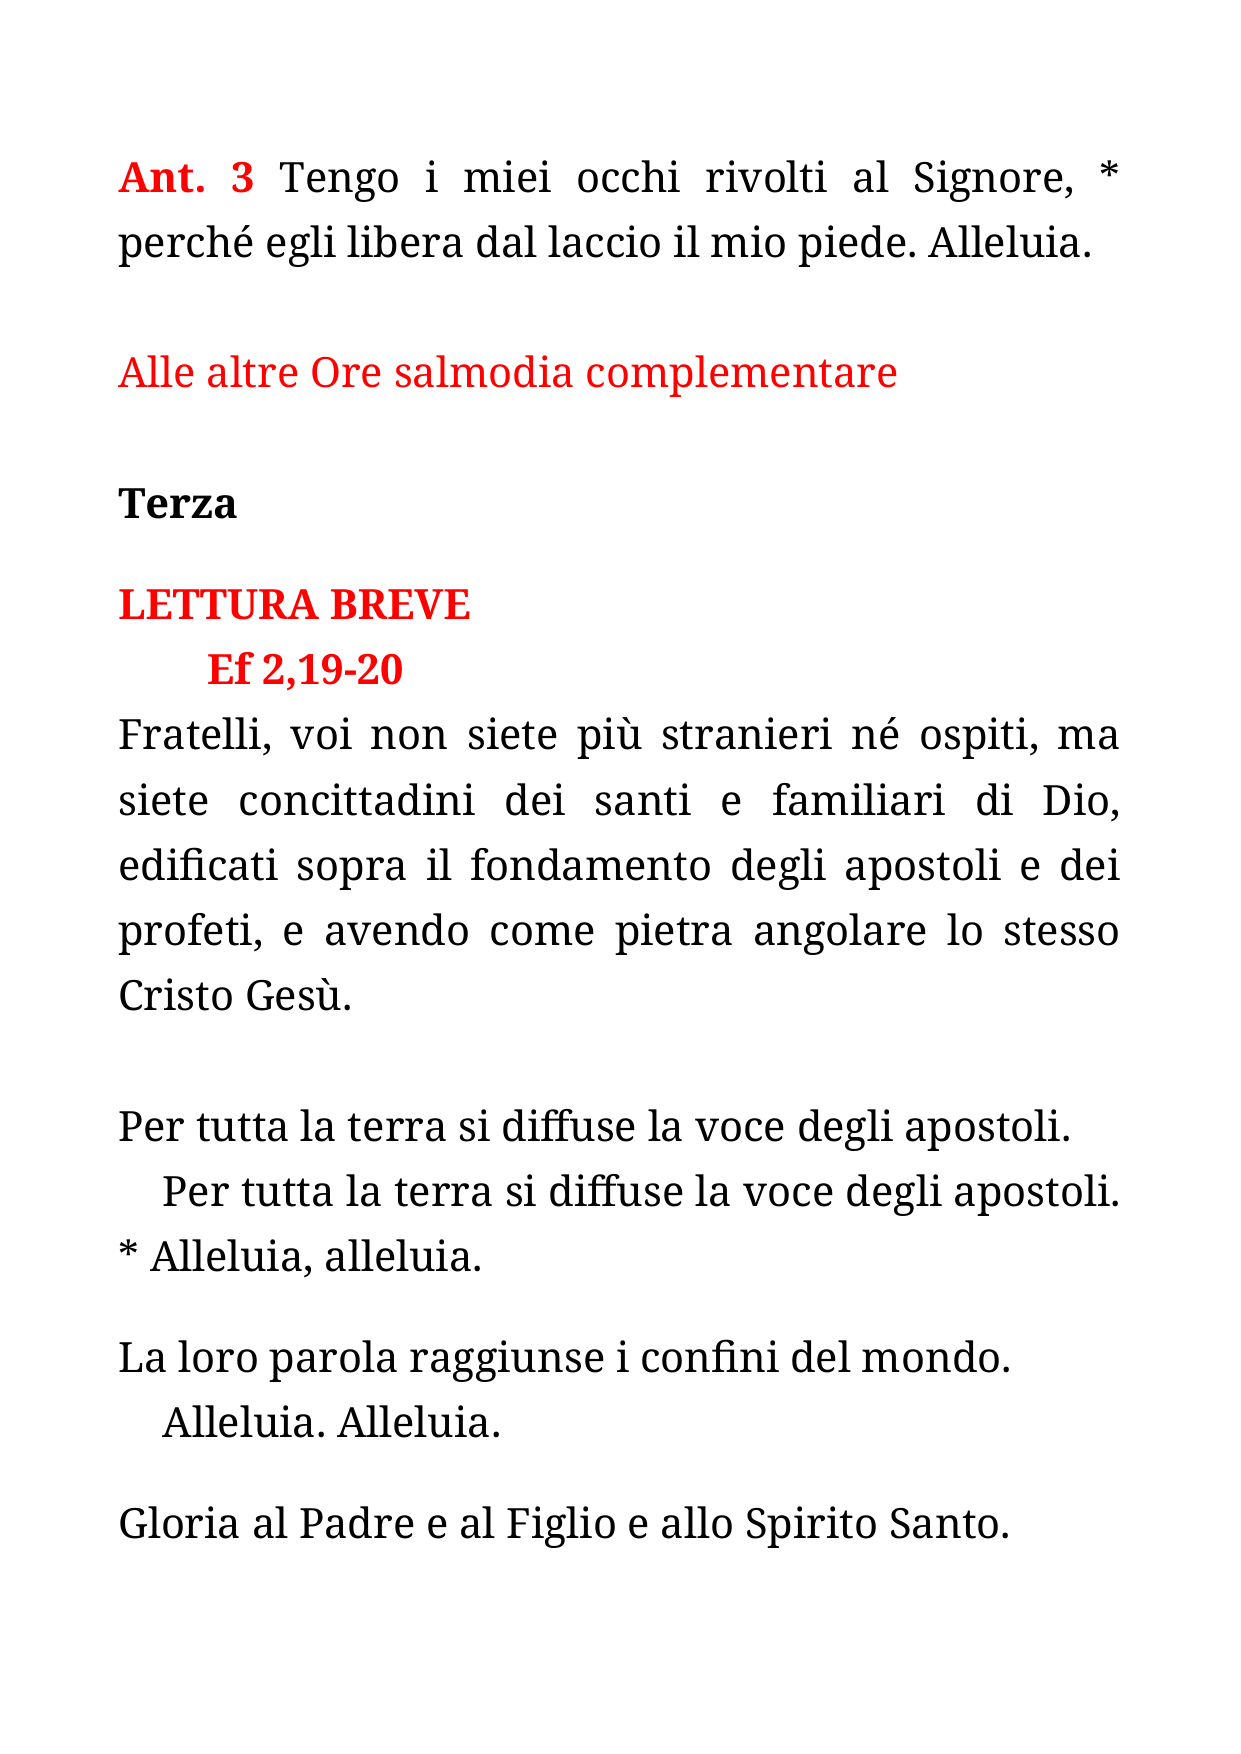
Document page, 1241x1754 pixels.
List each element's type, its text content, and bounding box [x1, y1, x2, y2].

text La loro parola raggiunse i confini del mondo. [118, 1328, 1122, 1385]
text Ant. 3 Tengo i miei occhi rivolti al Signore, * perché egli libera dal laccio il mio piede. Alleluia. [118, 148, 1122, 269]
text Alle altre Ore salmodia complementare [118, 343, 1122, 400]
text Terza [118, 474, 1122, 530]
text LETTURA BREVE Ef 2,19-20 [118, 575, 1122, 697]
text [118, 1162, 1122, 1284]
text Fratelli, voi non siete più stranieri né ospiti, ma siete concittadini dei santi e familiari di Dio, edificati sopra il fondamento degli apostoli e dei profeti, e avendo come pietra angolare lo stesso Cristo Gesù. [118, 705, 1122, 1023]
text Gloria al Padre e al Figlio e allo Spirito Santo. [118, 1494, 1122, 1551]
text Per tutta la terra si diffuse la voce degli apostoli. [118, 1096, 1122, 1153]
text Alleluia. Alleluia. [118, 1393, 1122, 1450]
